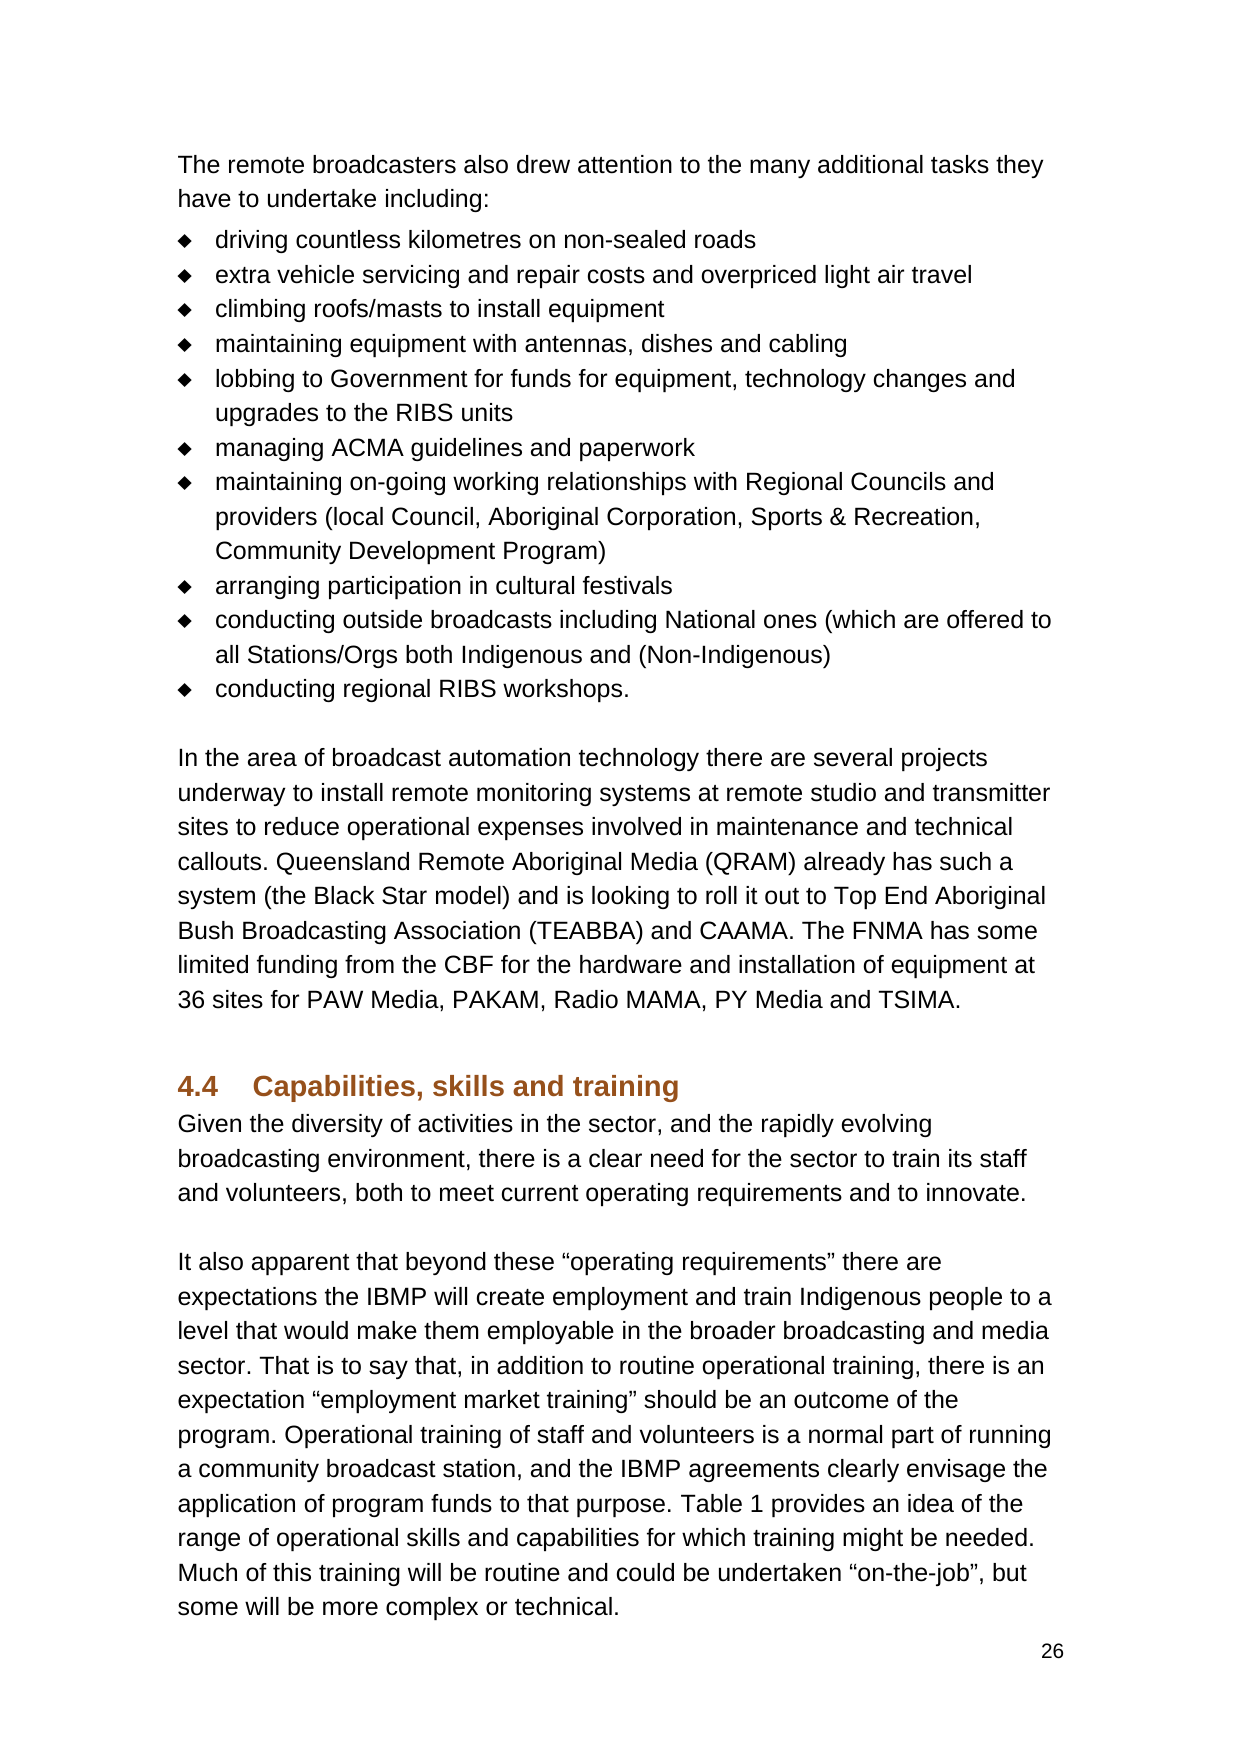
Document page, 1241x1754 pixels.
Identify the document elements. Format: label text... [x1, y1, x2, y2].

text The remote broadcasters also drew attention to the many additional tasks they have to undertake including: [177, 150, 1063, 213]
list managing ACMA guidelines and paperwork [177, 433, 1063, 461]
list driving countless kilometres on non-sealed roads [177, 225, 1063, 254]
list lobbing to Government for funds for equipment, technology changes and upgrades to the RIBS units [177, 363, 1063, 427]
list maintaining on-going working relationships with Regional Councils and providers (local Council, Aboriginal Corporation, Sports & Recreation, Community Development Program) [177, 467, 1063, 565]
list conducting regional RIBS workshops. [177, 674, 1063, 703]
list maintaining equipment with antennas, dishes and cabling [177, 329, 1063, 358]
subtitle Capabilities, skills and training [177, 1069, 1063, 1103]
text Given the diversity of activities in the sector, and the rapidly evolving broadcasting environment, there is a clear need for the sector to train its staff and volunteers, both to meet current operating requirements and to innovate. [177, 1109, 1063, 1207]
text It also apparent that beyond these “operating requirements” there are expectations the IBMP will create employment and train Indigenous people to a level that would make them employable in the broader broadcasting and media sector. That is to say that, in addition to routine operational training, there is an expectation “employment market training” should be an outcome of the program. Operational training of staff and volunteers is a normal part of running a community broadcast station, and the IBMP agreements clearly envisage the application of program funds to that purpose. Table 1 provides an idea of the range of operational skills and capabilities for which training might be needed. Much of this training will be routine and could be undertaken “on-the-job”, but some will be more complex or technical. [177, 1247, 1063, 1621]
list arranging participation in cultural festivals [177, 571, 1063, 599]
text In the area of broadcast automation technology there are several projects underway to install remote monitoring systems at remote studio and transmitter sites to reduce operational expenses involved in maintenance and technical callouts. Queensland Remote Aboriginal Media (QRAM) already has such a system (the Black Star model) and is looking to roll it out to Top End Aboriginal Bush Broadcasting Association (TEABBA) and CAAMA. The FNMA has some limited funding from the CBF for the hardware and installation of equipment at 36 sites for PAW Media, PAKAM, Radio MAMA, PY Media and TSIMA. [177, 743, 1063, 1013]
list conducting outside broadcasts including National ones (which are offered to all Stations/Orgs both Indigenous and (Non-Indigenous) [177, 605, 1063, 669]
list climbing roofs/masts to install equipment [177, 294, 1063, 323]
list extra vehicle servicing and repair costs and overpriced light air travel [177, 260, 1063, 289]
